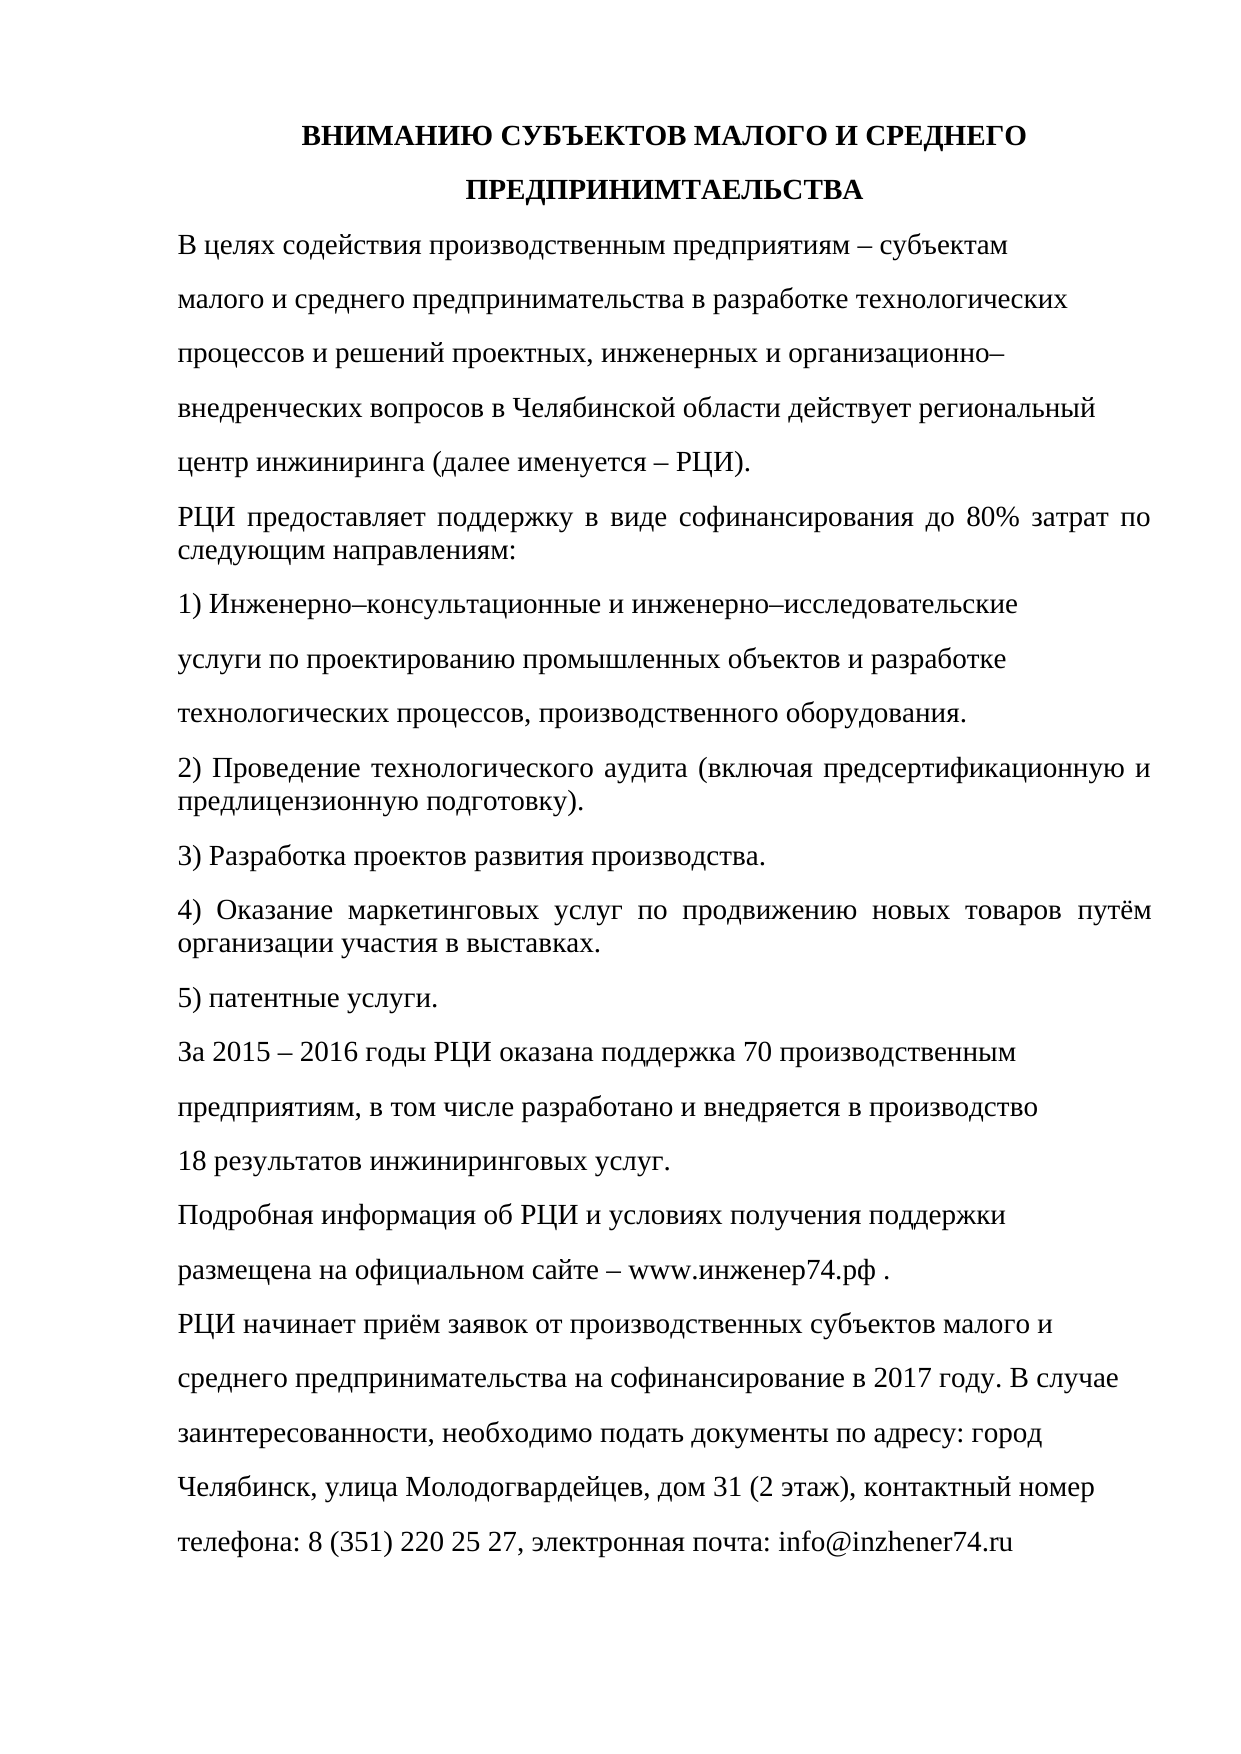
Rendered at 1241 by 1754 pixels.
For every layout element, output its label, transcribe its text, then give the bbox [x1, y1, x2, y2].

text размещена на официальном сайте – www.инженер74.рф . [177, 1252, 1152, 1285]
text центр инжиниринга (далее именуется – РЦИ). [177, 444, 1152, 478]
text Челябинск, улица Молодогвардейцев, дом 31 (2 этаж), контактный номер [177, 1469, 1152, 1503]
text 18 результатов инжиниринговых услуг. [177, 1143, 1152, 1177]
text 4) Оказание маркетинговых услуг по продвижению новых товаров путём организации участия в выставках. [177, 892, 1152, 959]
text 1) Инженерно–консультационные и инженерно–исследовательские [177, 587, 1152, 620]
text процессов и решений проектных, инженерных и организационно– [177, 336, 1152, 369]
text предприятиям, в том числе разработано и внедряется в производство [177, 1089, 1152, 1122]
text РЦИ начинает приём заявок от производственных субъектов малого и [177, 1306, 1152, 1340]
text телефона: 8 (351) 220 25 27, электронная почта: info@inzhener74.ru [177, 1524, 1152, 1557]
text За 2015 – 2016 годы РЦИ оказана поддержка 70 производственным [177, 1034, 1152, 1068]
text малого и среднего предпринимательства в разработке технологических [177, 281, 1152, 315]
text РЦИ предоставляет поддержку в виде софинансирования до 80% затрат по следующим направлениям: [177, 499, 1152, 566]
text 3) Разработка проектов развития производства. [177, 838, 1152, 871]
text Подробная информация об РЦИ и условиях получения поддержки [177, 1197, 1152, 1231]
text 2) Проведение технологического аудита (включая предсертификационную и предлицензионную подготовку). [177, 750, 1152, 817]
text ПРЕДПРИНИМТАЕЛЬСТВА [177, 172, 1152, 206]
text среднего предпринимательства на софинансирование в 2017 году. В случае [177, 1361, 1152, 1394]
text внедренческих вопросов в Челябинской области действует региональный [177, 390, 1152, 423]
text ВНИМАНИЮ СУБЪЕКТОВ МАЛОГО И СРЕДНЕГО [177, 118, 1152, 152]
text технологических процессов, производственного оборудования. [177, 695, 1152, 729]
text услуги по проектированию промышленных объектов и разработке [177, 641, 1152, 674]
text заинтересованности, необходимо подать документы по адресу: город [177, 1415, 1152, 1448]
text В целях содействия производственным предприятиям – субъектам [177, 227, 1152, 260]
text 5) патентные услуги. [177, 980, 1152, 1013]
